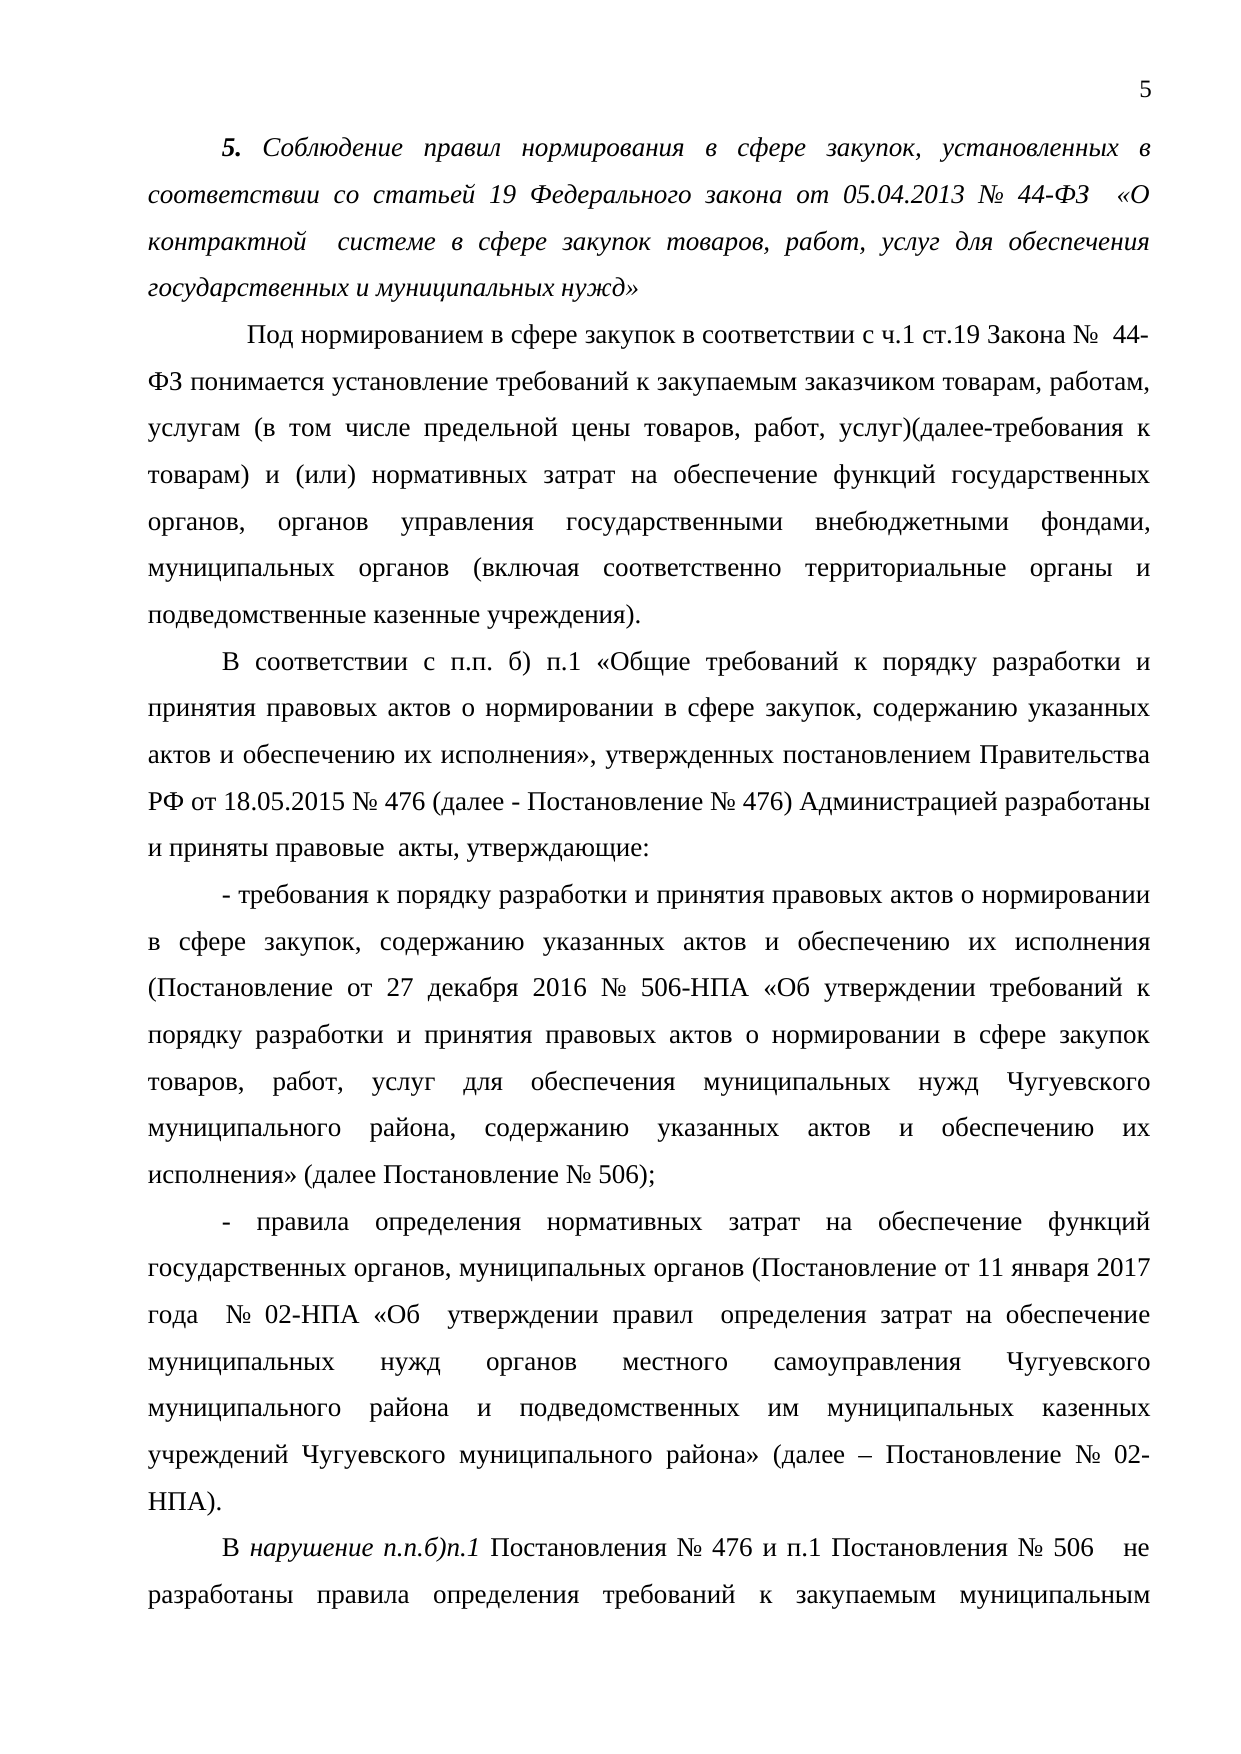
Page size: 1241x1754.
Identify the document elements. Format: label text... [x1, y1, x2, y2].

text - требования к порядку разработки и принятия правовых актов о нормировании в сфере закупок, содержанию указанных актов и обеспечению их исполнения (Постановление от 27 декабря 2016 № 506-НПА «Об утверждении требований к порядку разработки и принятия правовых актов о нормировании в сфере закупок товаров, работ, услуг для обеспечения муниципальных нужд Чугуевского муниципального района, содержанию указанных актов и обеспечению их исполнения» (далее Постановление № 506); [148, 878, 1152, 1189]
text - правила определения нормативных затрат на обеспечение функций государственных органов, муниципальных органов (Постановление от 11 января 2017 года № 02-НПА «Об утверждении правил определения затрат на обеспечение муниципальных нужд органов местного самоуправления Чугуевского муниципального района и подведомственных им муниципальных казенных учреждений Чугуевского муниципального района» (далее – Постановление № 02-НПА). [148, 1205, 1152, 1516]
text В соответствии с п.п. б) п.1 «Общие требований к порядку разработки и принятия правовых актов о нормировании в сфере закупок, содержанию указанных актов и обеспечению их исполнения», утвержденных постановлением Правительства РФ от 18.05.2015 № 476 (далее - Постановление № 476) Администрацией разработаны и приняты правовые акты, утверждающие: [148, 645, 1152, 862]
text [148, 1531, 1152, 1609]
text 5. Соблюдение правил нормирования в сфере закупок, установленных в соответствии со статьей 19 Федерального закона от 05.04.2013 № 44-ФЗ «О контрактной системе в сфере закупок товаров, работ, услуг для обеспечения государственных и муниципальных нужд» [148, 131, 1152, 302]
text Под нормированием в сфере закупок в соответствии с ч.1 ст.19 Закона № 44-ФЗ понимается установление требований к закупаемым заказчиком товарам, работам, услугам (в том числе предельной цены товаров, работ, услуг)(далее-требования к товарам) и (или) нормативных затрат на обеспечение функций государственных органов, органов управления государственными внебюджетными фондами, муниципальных органов (включая соответственно территориальные органы и подведомственные казенные учреждения). [148, 318, 1152, 629]
